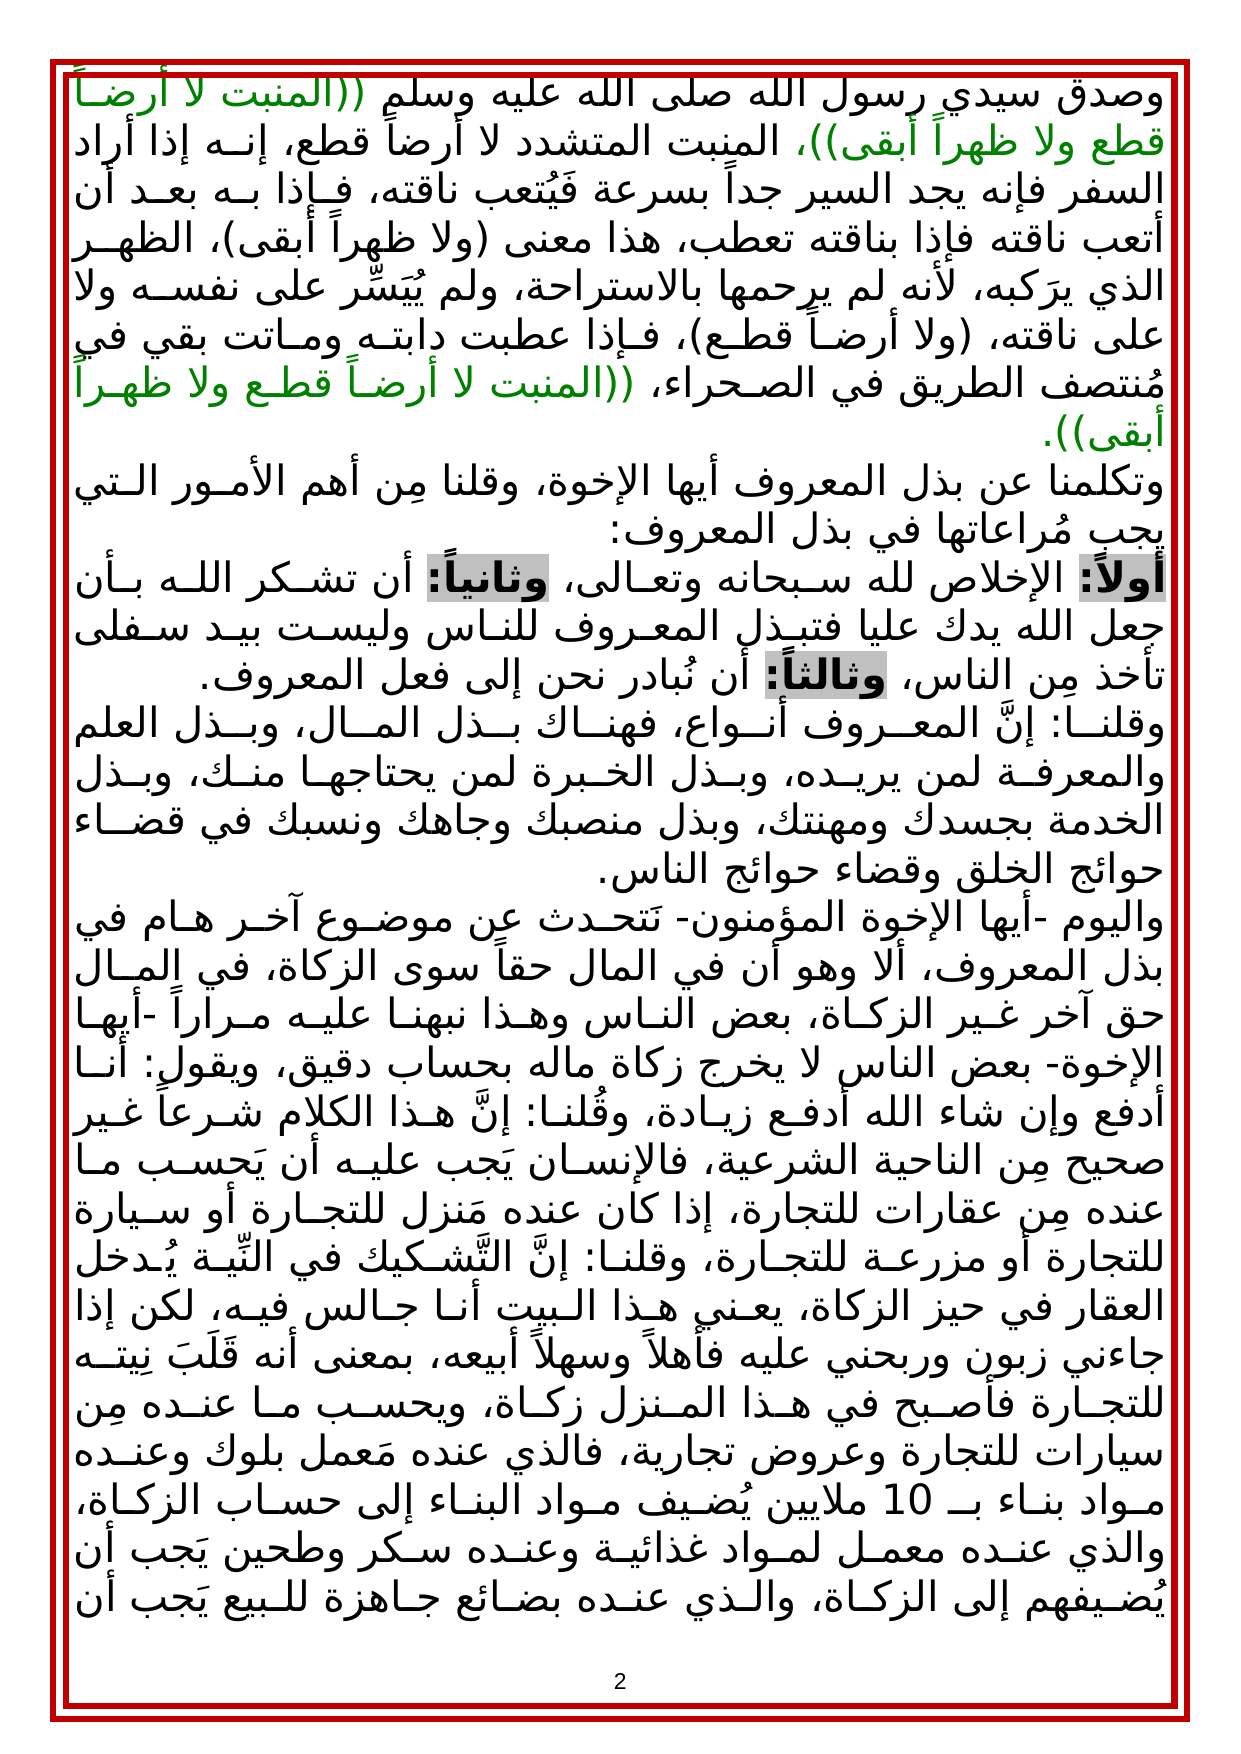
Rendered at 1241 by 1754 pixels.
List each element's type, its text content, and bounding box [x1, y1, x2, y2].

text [74, 893, 1166, 1621]
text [74, 78, 1166, 456]
text أولاً: الإخلاص لله سبحانه وتعالى، وثانياً: أن تشكر الله بأن جعل الله يدك عليا فتبذل المعروف للناس وليست بيد سفلى تأخذ مِن الناس، وثالثاً: أن نُبادر نحن إلى فعل المعروف. [74, 553, 1166, 699]
text وقلنا: إنَّ المعروف أنواع، فهناك بذل المال، وبذل العلم والمعرفة لمن يريده، وبذل الخبرة لمن يحتاجها منك، وبذل الخدمة بجسدك ومهنتك، وبذل منصبك وجاهك ونسبك في قضاء حوائج الخلق وقضاء حوائج الناس. [74, 699, 1166, 893]
text وتكلمنا عن بذل المعروف أيها الإخوة، وقلنا مِن أهم الأمور التي يجب مُراعاتها في بذل المعروف: [74, 456, 1166, 553]
